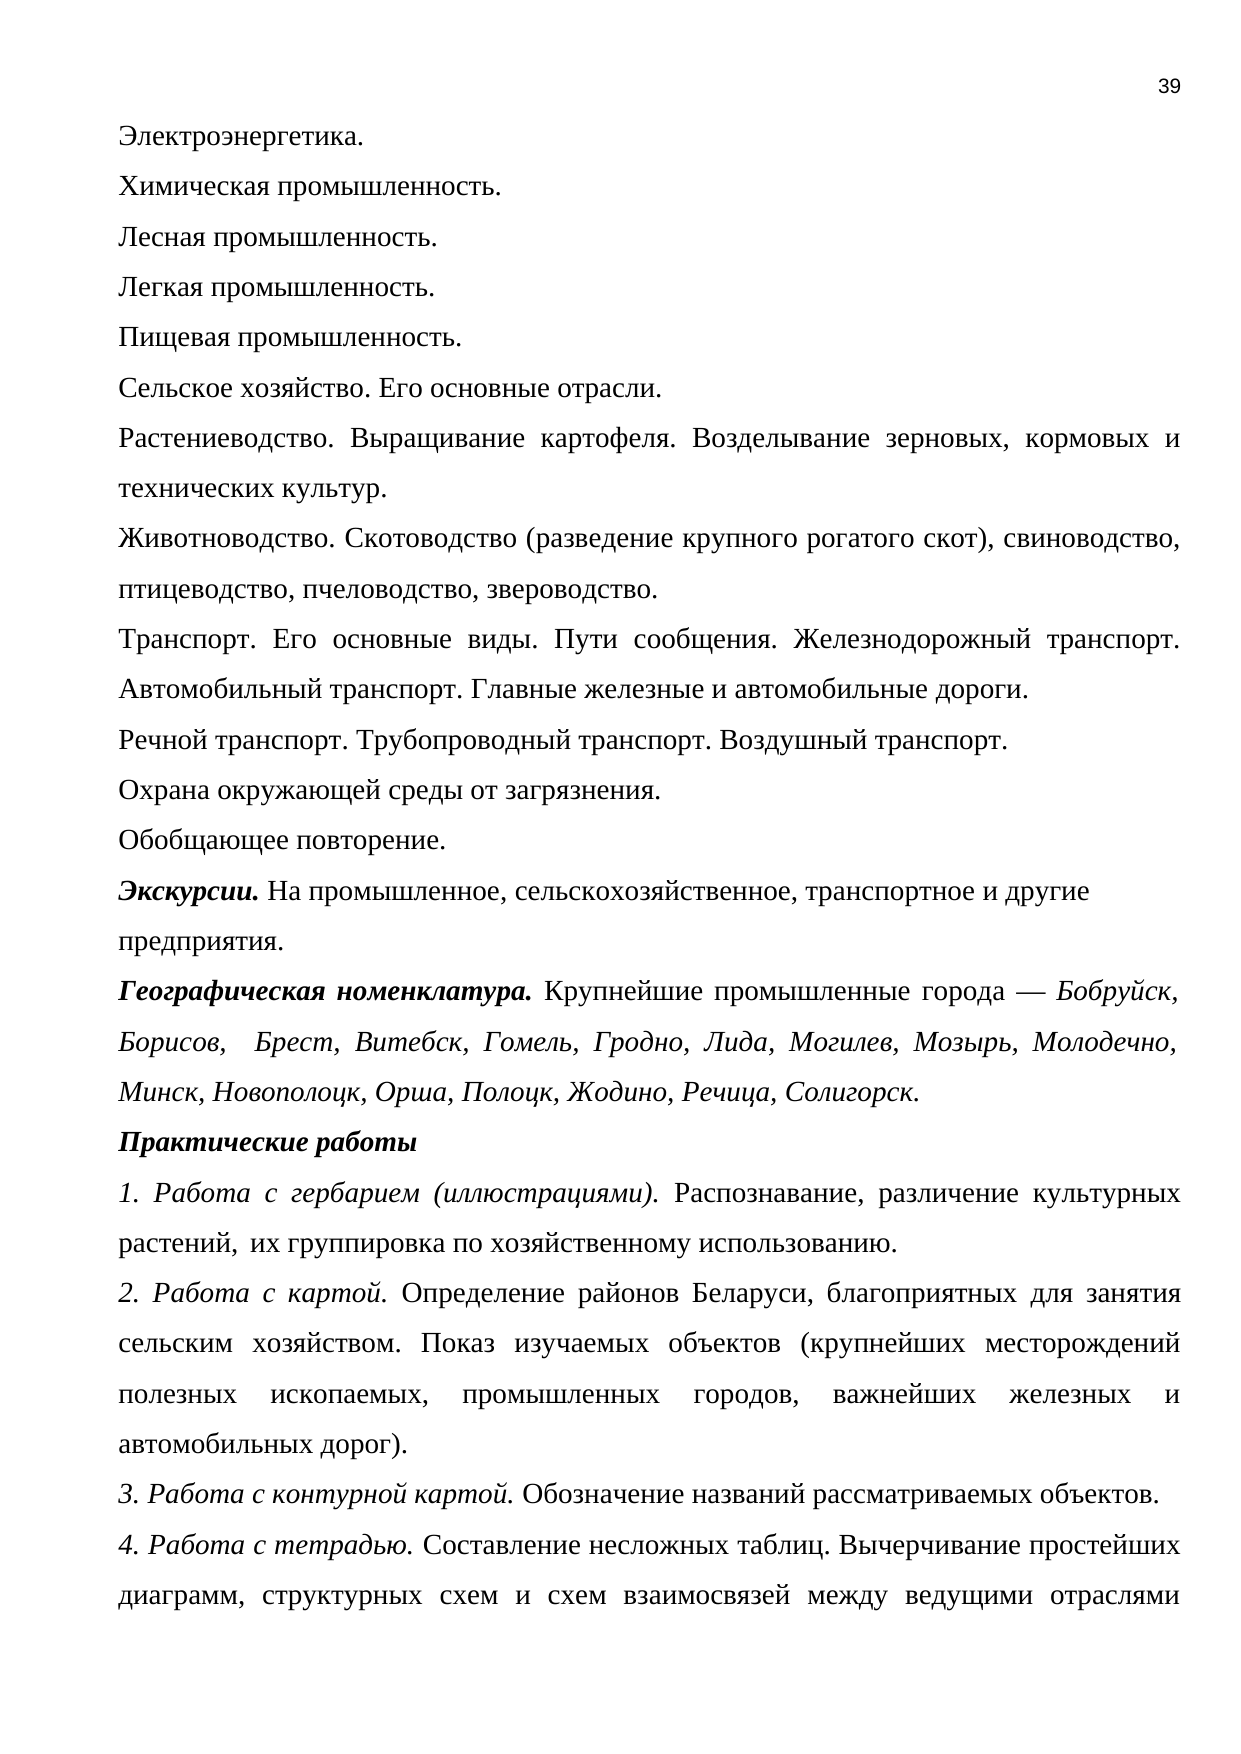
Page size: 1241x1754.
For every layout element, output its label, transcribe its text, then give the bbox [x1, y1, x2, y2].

text Экскурсии. На промышленное, сельскохозяйственное, транспортное и другие [118, 873, 1181, 906]
text предприятия. [118, 923, 1181, 957]
text Обобщающее повторение. [118, 822, 1181, 856]
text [118, 1527, 1181, 1611]
text Химическая промышленность. [118, 168, 1181, 202]
text Растениеводство. Выращивание картофеля. Возделывание зерновых, кормовых и технических культур. [118, 420, 1181, 504]
text 3. Работа с контурной картой. Обозначение названий рассматриваемых объектов. [118, 1477, 1181, 1510]
text Лесная промышленность. [118, 219, 1181, 252]
text 1. Работа с гербарием (иллюстрациями). Распознавание, различение культурных растений, их группировка по хозяйственному использованию. [118, 1175, 1181, 1258]
text Пищевая промышленность. [118, 319, 1181, 353]
text Транспорт. Его основные виды. Пути сообщения. Железнодорожный транспорт. Автомобильный транспорт. Главные железные и автомобильные дороги. [118, 621, 1181, 705]
text Охрана окружающей среды от загрязнения. [118, 772, 1181, 806]
text 2. Работа с картой. Определение районов Беларуси, благоприятных для занятия сельским хозяйством. Показ изучаемых объектов (крупнейших месторождений полезных ископаемых, промышленных городов, важнейших железных и автомобильных дорог). [118, 1275, 1181, 1460]
text Сельское хозяйство. Его основные отрасли. [118, 370, 1181, 403]
text Животноводство. Скотоводство (разведение крупного рогатого скот), свиноводство, птицеводство, пчеловодство, звероводство. [118, 521, 1181, 604]
text Речной транспорт. Трубопроводный транспорт. Воздушный транспорт. [118, 722, 1181, 755]
text Электроэнергетика. [118, 118, 1181, 152]
text Географическая номенклатура. Крупнейшие промышленные города — Бобруйск, Борисов, Брест, Витебск, Гомель, Гродно, Лида, Могилев, Мозырь, Молодечно, Минск, Новополоцк, Орша, Полоцк, Жодино, Речица, Солигорск. [118, 973, 1181, 1108]
text Практические работы [118, 1124, 1181, 1158]
text Легкая промышленность. [118, 269, 1181, 303]
